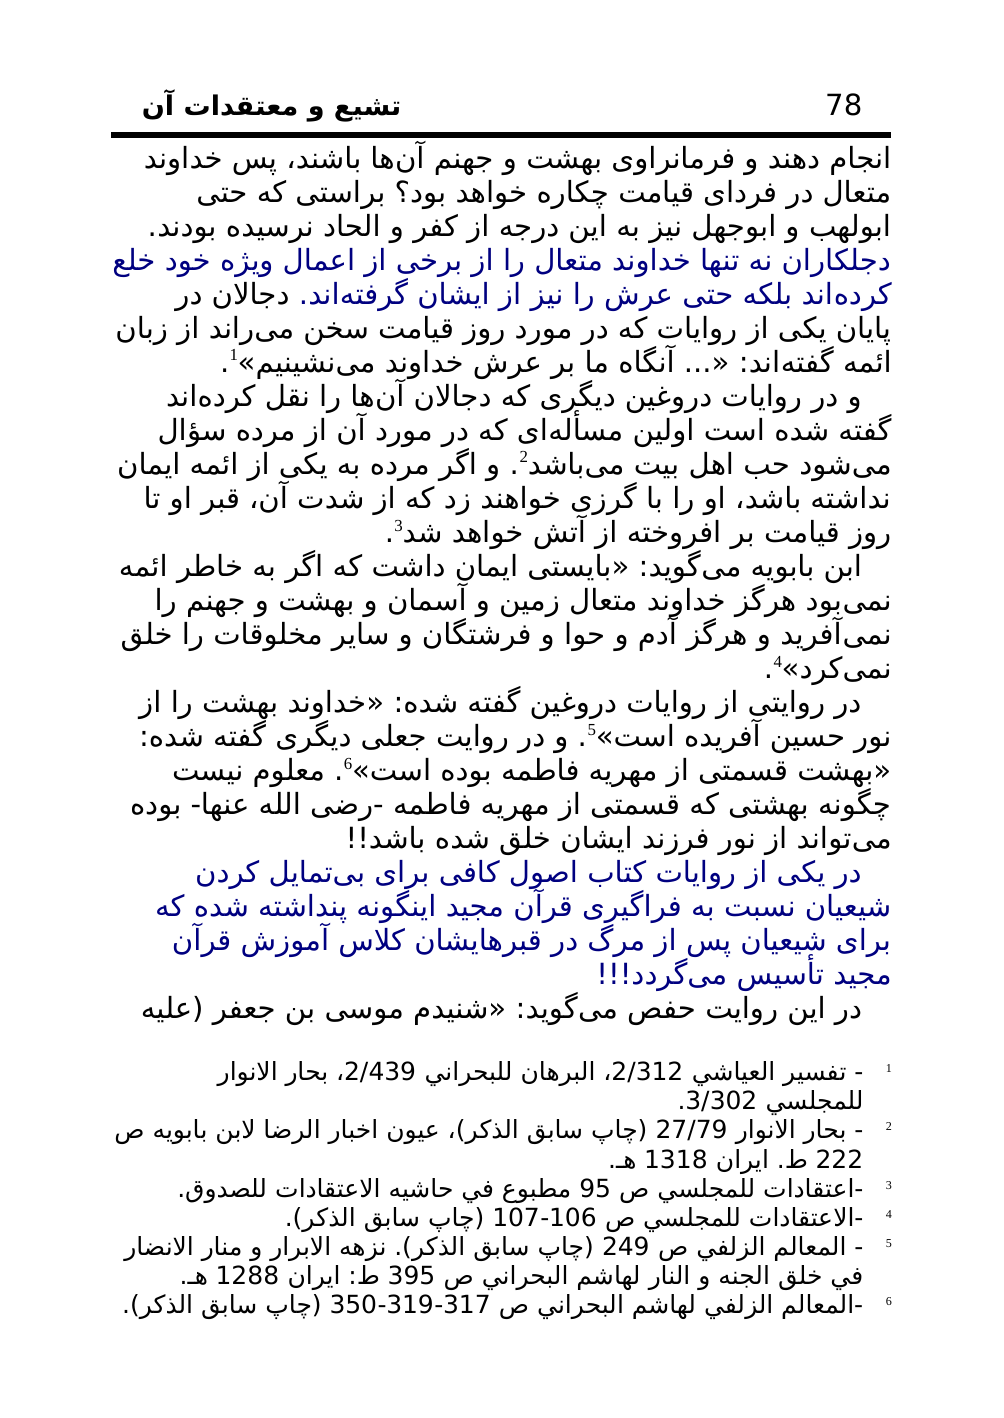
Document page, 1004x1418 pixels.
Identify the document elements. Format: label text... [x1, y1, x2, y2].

text در روایتی از روایات دروغین گفته شده: «خداوند بهشت را از نور حسین آفریده است». و در روایت جعلی دیگری گفته شده: «بهشت قسمتی از مهریه فاطمه بوده است». معلوم نیست چگونه بهشتی که قسمتی از مهریه فاطمه -رضی الله عنها- بوده می‌تواند از نور فرزند ایشان خلق شده باشد!! [112, 685, 892, 856]
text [112, 991, 892, 1025]
text ابن بابویه می‌گوید: «بایستی ایمان داشت که اگر به خاطر ائمه نمی‌بود هرگز خداوند متعال زمین و آسمان و بهشت و جهنم را نمی‌آفرید و هرگز آدم و حوا و فرشتگان و سایر مخلوقات را خلق نمی‌کرد». [112, 549, 892, 685]
text و در روایات دروغین دیگری که دجالان آن‌ها را نقل کرده‌اند گفته شده است اولین مسأله‌ای که در مورد آن از مرده سؤال می‌شود حب اهل بیت می‌باشد. و اگر مرده به یکی از ائمه ایمان نداشته باشد، او را با گرزی خواهند زد که از شدت آن، قبر او تا روز قیامت بر افروخته از آتش خواهد شد. [112, 379, 892, 549]
text در یکی از روایات کتاب اصول کافی برای بی‌تمایل کردن شیعیان نسبت به فراگیری قرآن مجید اینگونه پنداشته شده که برای شیعیان پس از مرگ در قبرهایشان کلاس آموزش قرآن مجید تأسیس می‌گردد!!! [112, 856, 892, 991]
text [112, 141, 892, 379]
